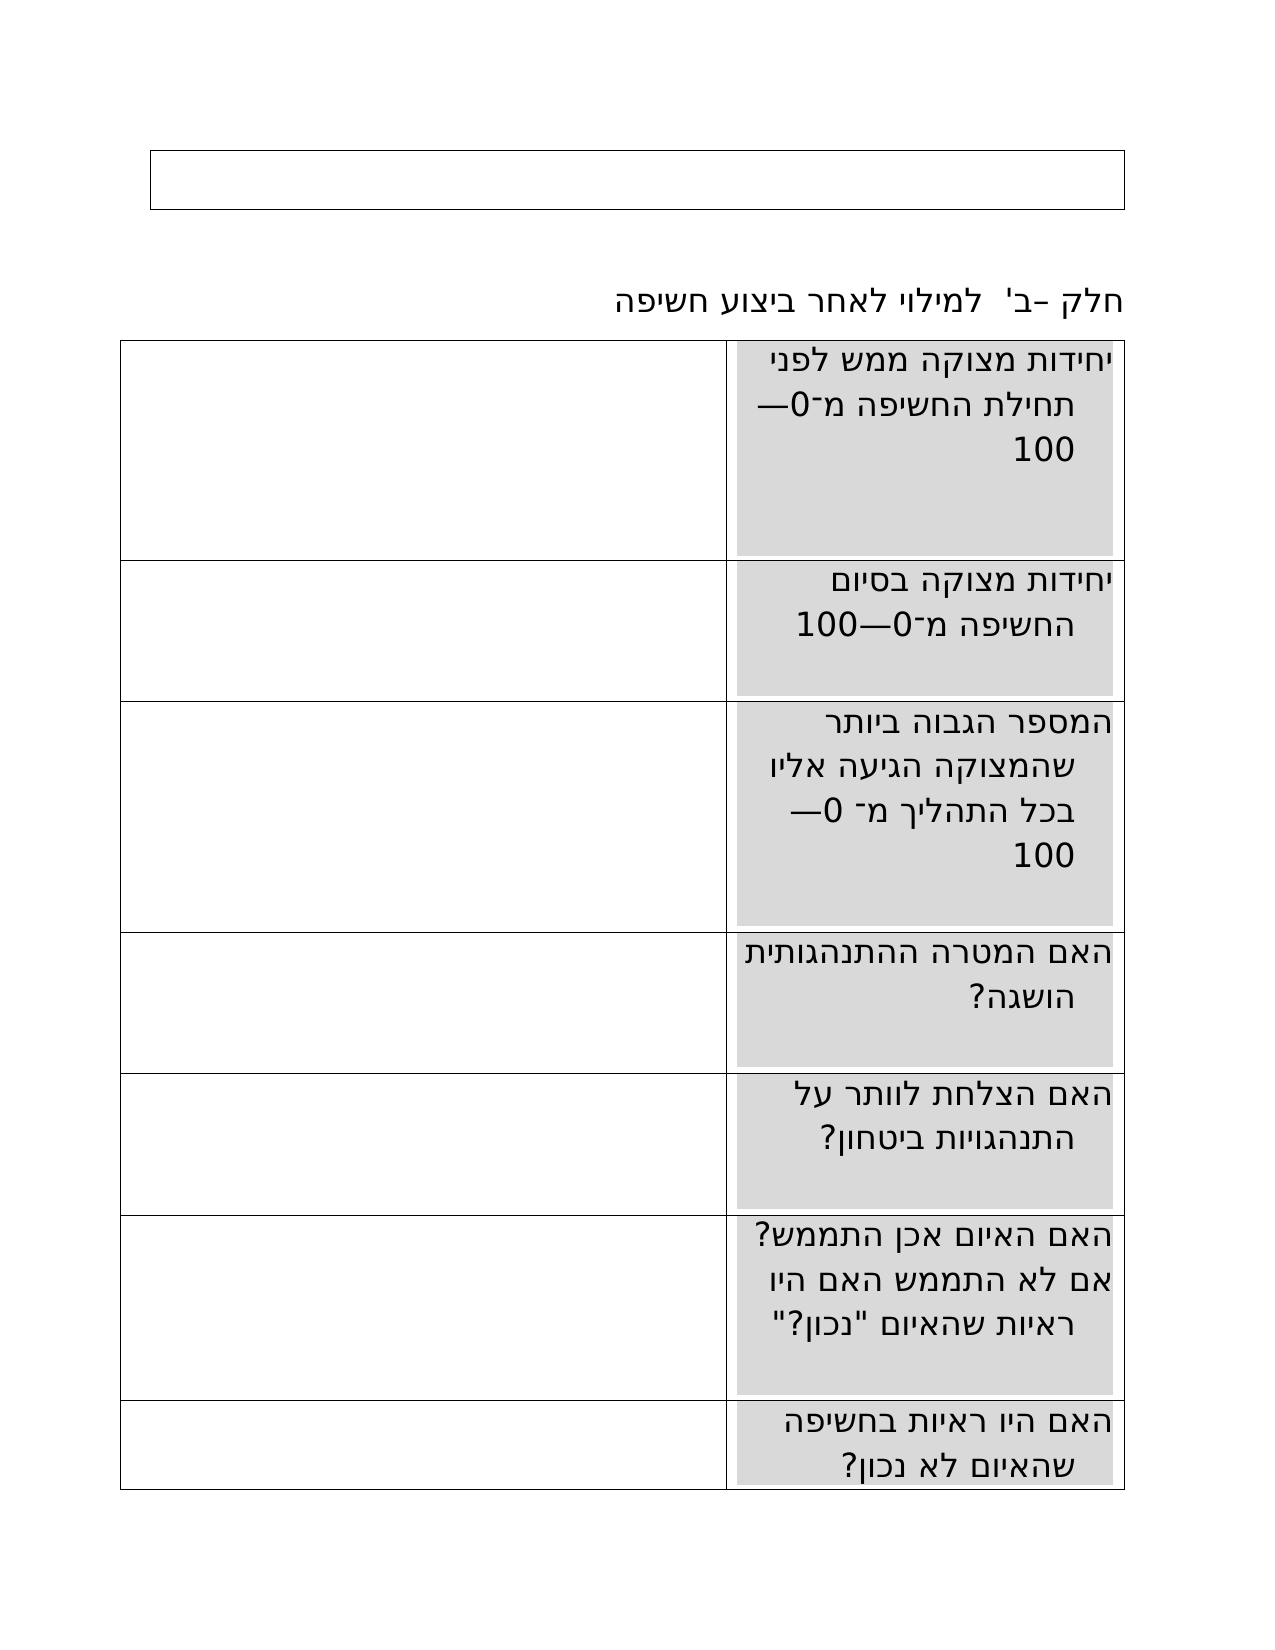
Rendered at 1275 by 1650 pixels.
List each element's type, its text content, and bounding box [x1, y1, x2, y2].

table_cell [121, 702, 726, 932]
table_cell האם המטרה ההתנהגותית הושגה? [727, 933, 1124, 1073]
table_header [121, 341, 726, 560]
table_cell [151, 151, 1124, 208]
table_cell יחידות מצוקה בסיום החשיפה מ־0—100 [727, 561, 1124, 701]
table_cell [121, 1401, 726, 1489]
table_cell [727, 1401, 1124, 1489]
table_cell [121, 1074, 726, 1214]
text חלק –ב' למילוי לאחר ביצוע חשיפה [150, 281, 1125, 320]
table_cell האם האיום אכן התממש? אם לא התממש האם היו ראיות שהאיום "נכון?" [727, 1216, 1124, 1400]
table_cell [121, 561, 726, 701]
table_header יחידות מצוקה ממש לפני תחילת החשיפה מ־0—100 [727, 341, 1124, 560]
table_cell המספר הגבוה ביותר שהמצוקה הגיעה אליו בכל התהליך מ־ 0—100 [727, 702, 1124, 932]
table_cell [121, 1216, 726, 1400]
table_cell האם הצלחת לוותר על התנהגויות ביטחון? [727, 1074, 1124, 1214]
table_cell [121, 933, 726, 1073]
